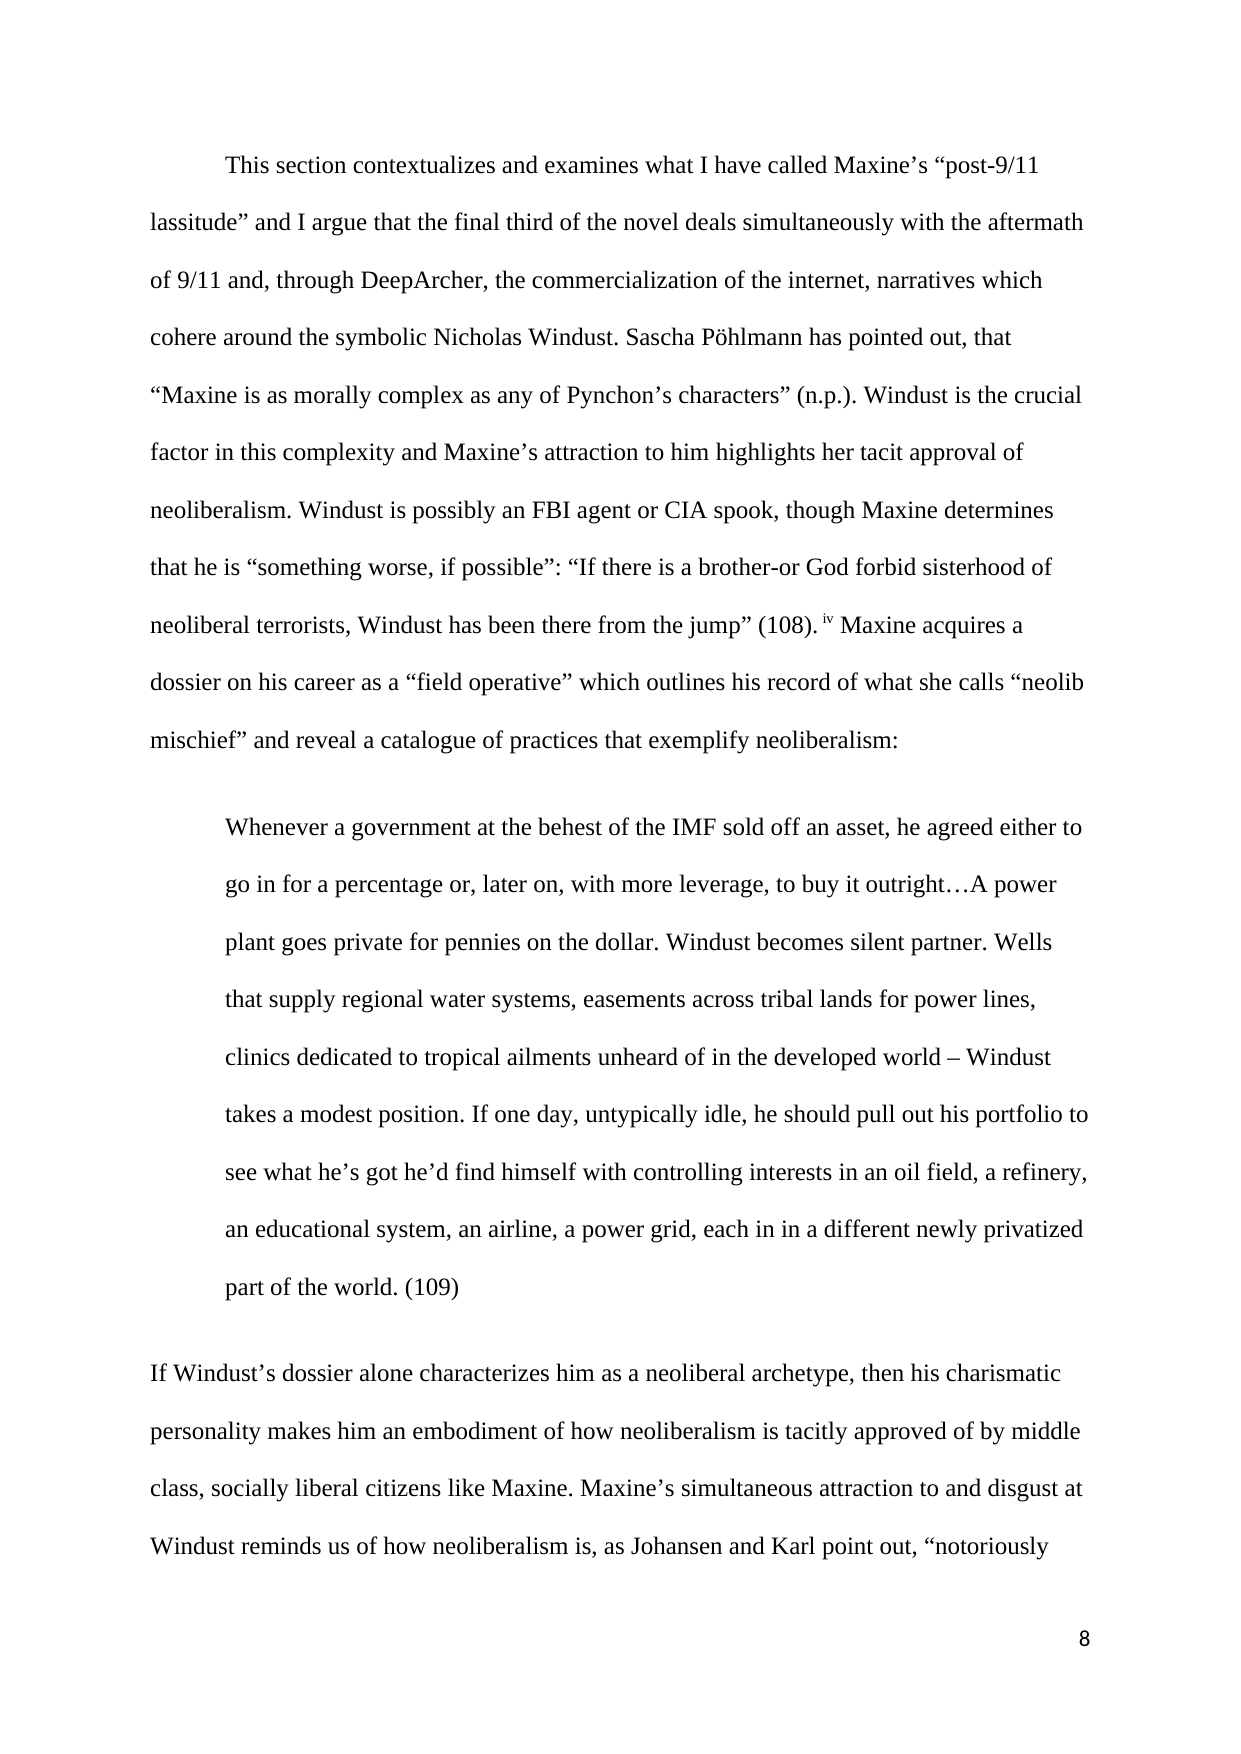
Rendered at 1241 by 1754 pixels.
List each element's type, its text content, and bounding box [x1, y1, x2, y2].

text This section contextualizes and examines what I have called Maxine’s “post-9/11 lassitude” and I argue that the final third of the novel deals simultaneously with the aftermath of 9/11 and, through DeepArcher, the commercialization of the internet, narratives which cohere around the symbolic Nicholas Windust. Sascha Pöhlmann has pointed out, that “Maxine is as morally complex as any of Pynchon’s characters” (n.p.). Windust is the crucial factor in this complexity and Maxine’s attraction to him highlights her tacit approval of neoliberalism. Windust is possibly an FBI agent or CIA spook, though Maxine determines that he is “something worse, if possible”: “If there is a brother-or God forbid sisterhood of neoliberal terrorists, Windust has been there from the jump” (108). Maxine acquires a dossier on his career as a “field operative” which outlines his record of what she calls “neolib mischief” and reveal a catalogue of practices that exemplify neoliberalism: [150, 150, 1090, 754]
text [150, 1358, 1090, 1559]
text Whenever a government at the behest of the IMF sold off an asset, he agreed either to go in for a percentage or, later on, with more leverage, to buy it outright…A power plant goes private for pennies on the dollar. Windust becomes silent partner. Wells that supply regional water systems, easements across tribal lands for power lines, clinics dedicated to tropical ailments unheard of in the developed world – Windust takes a modest position. If one day, untypically idle, he should pull out his portfolio to see what he’s got he’d find himself with controlling interests in an oil field, a refinery, an educational system, an airline, a power grid, each in in a different newly privatized part of the world. (109) [225, 812, 1090, 1300]
